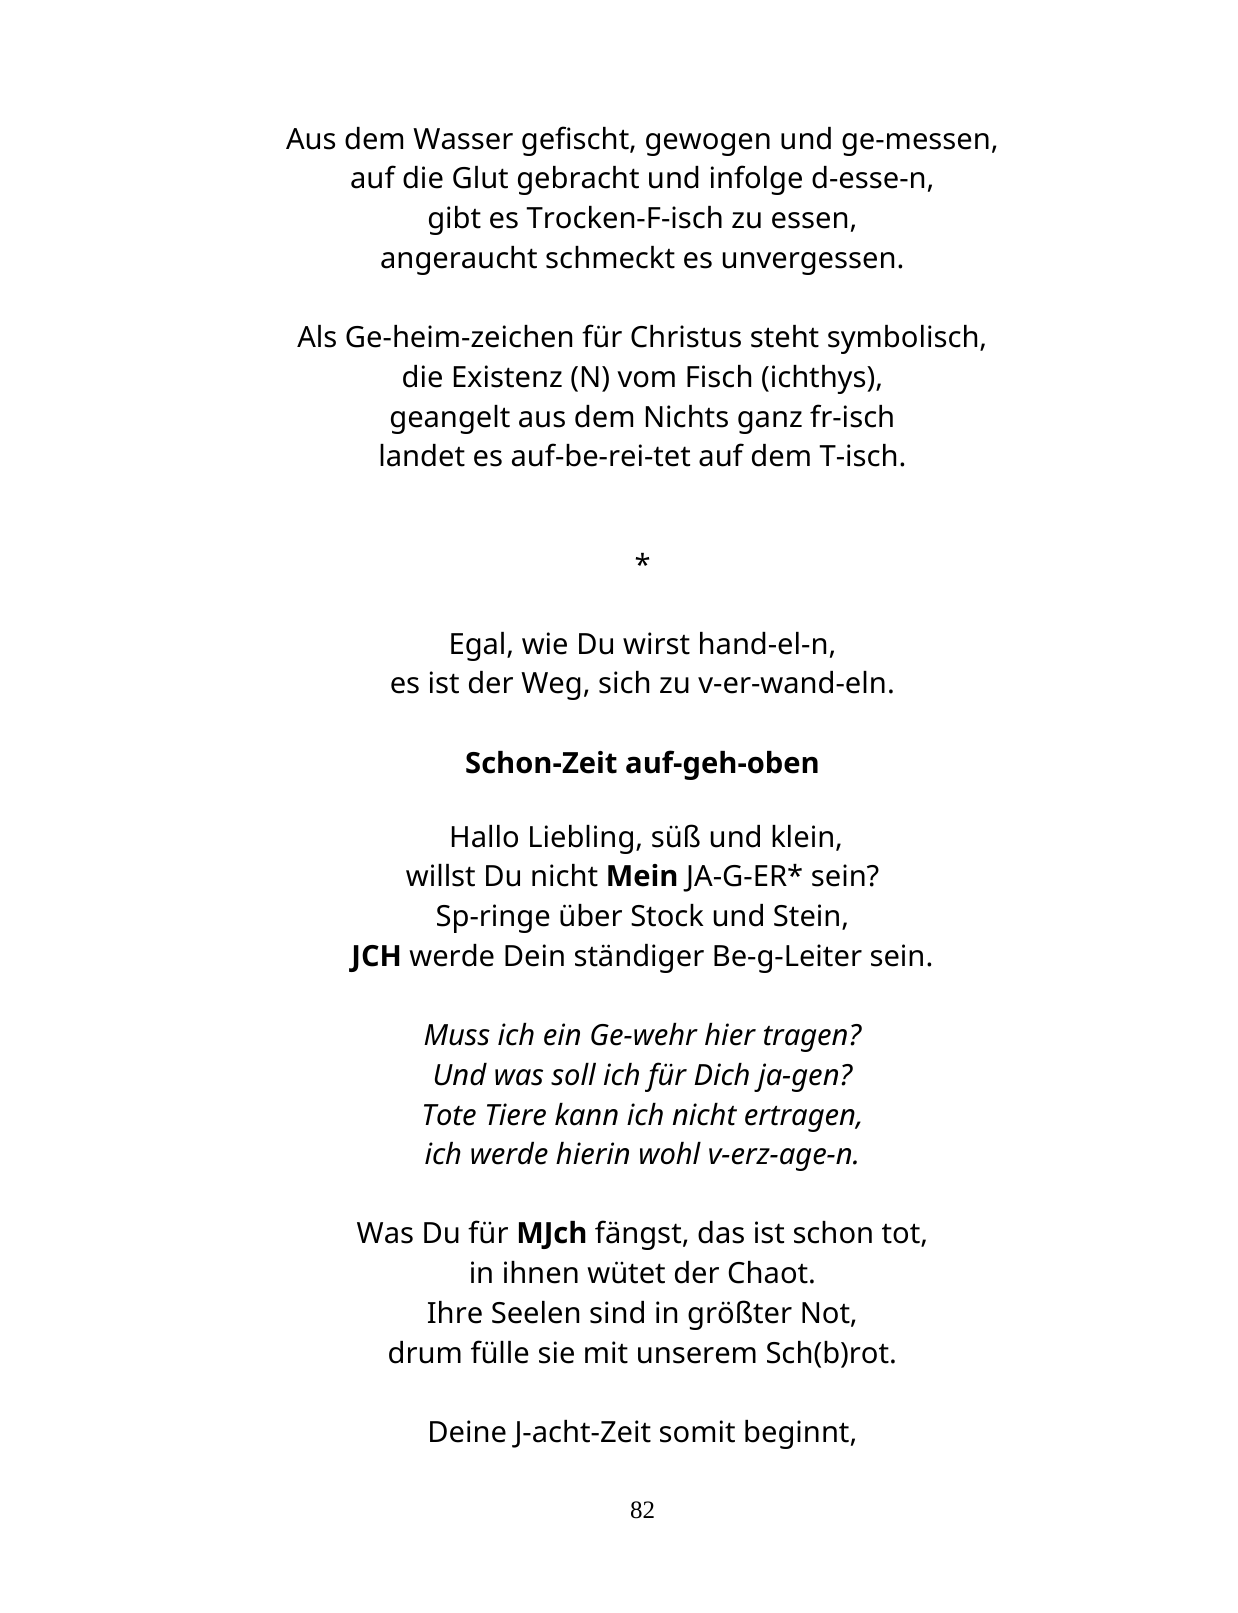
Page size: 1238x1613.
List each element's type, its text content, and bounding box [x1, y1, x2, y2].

text landet es auf-be-rei-tet auf dem T-isch. [148, 436, 1137, 475]
text gibt es Trocken-F-isch zu essen, [148, 197, 1137, 237]
text auf die Glut gebracht und infolge d-esse-n, [148, 158, 1137, 197]
text Deine J-acht-Zeit somit beginnt, [148, 1411, 1137, 1451]
text Egal, wie Du wirst hand-el-n, [148, 623, 1137, 663]
text Schon-Zeit auf-geh-oben [148, 742, 1137, 782]
text Was Du für MJch fängst, das ist schon tot, [148, 1213, 1137, 1252]
text Muss ich ein Ge-wehr hier tragen? [148, 1014, 1137, 1054]
text * [148, 544, 1137, 583]
text es ist der Weg, sich zu v-er-wand-eln. [148, 663, 1137, 702]
text ich werde hierin wohl v-erz-age-n. [148, 1133, 1137, 1173]
text geangelt aus dem Nichts ganz fr-isch [148, 396, 1137, 436]
text JCH werde Dein ständiger Be-g-Leiter sein. [148, 935, 1137, 975]
text die Existenz (N) vom Fisch (ichthys), [148, 356, 1137, 396]
text Sp-ringe über Stock und Stein, [148, 895, 1137, 935]
text in ihnen wütet der Chaot. [148, 1252, 1137, 1292]
text willst Du nicht Mein JA-G-ER* sein? [148, 856, 1137, 895]
text Aus dem Wasser gefischt, gewogen und ge-messen, [148, 118, 1137, 158]
text Und was soll ich für Dich ja-gen? [148, 1054, 1137, 1094]
text Tote Tiere kann ich nicht ertragen, [148, 1094, 1137, 1133]
text Ihre Seelen sind in größter Not, [148, 1292, 1137, 1332]
text drum fülle sie mit unserem Sch(b)rot. [148, 1332, 1137, 1372]
text Als Ge-heim-zeichen für Christus steht symbolisch, [148, 317, 1137, 356]
text Hallo Liebling, süß und klein, [148, 816, 1137, 856]
text angeraucht schmeckt es unvergessen. [148, 237, 1137, 277]
